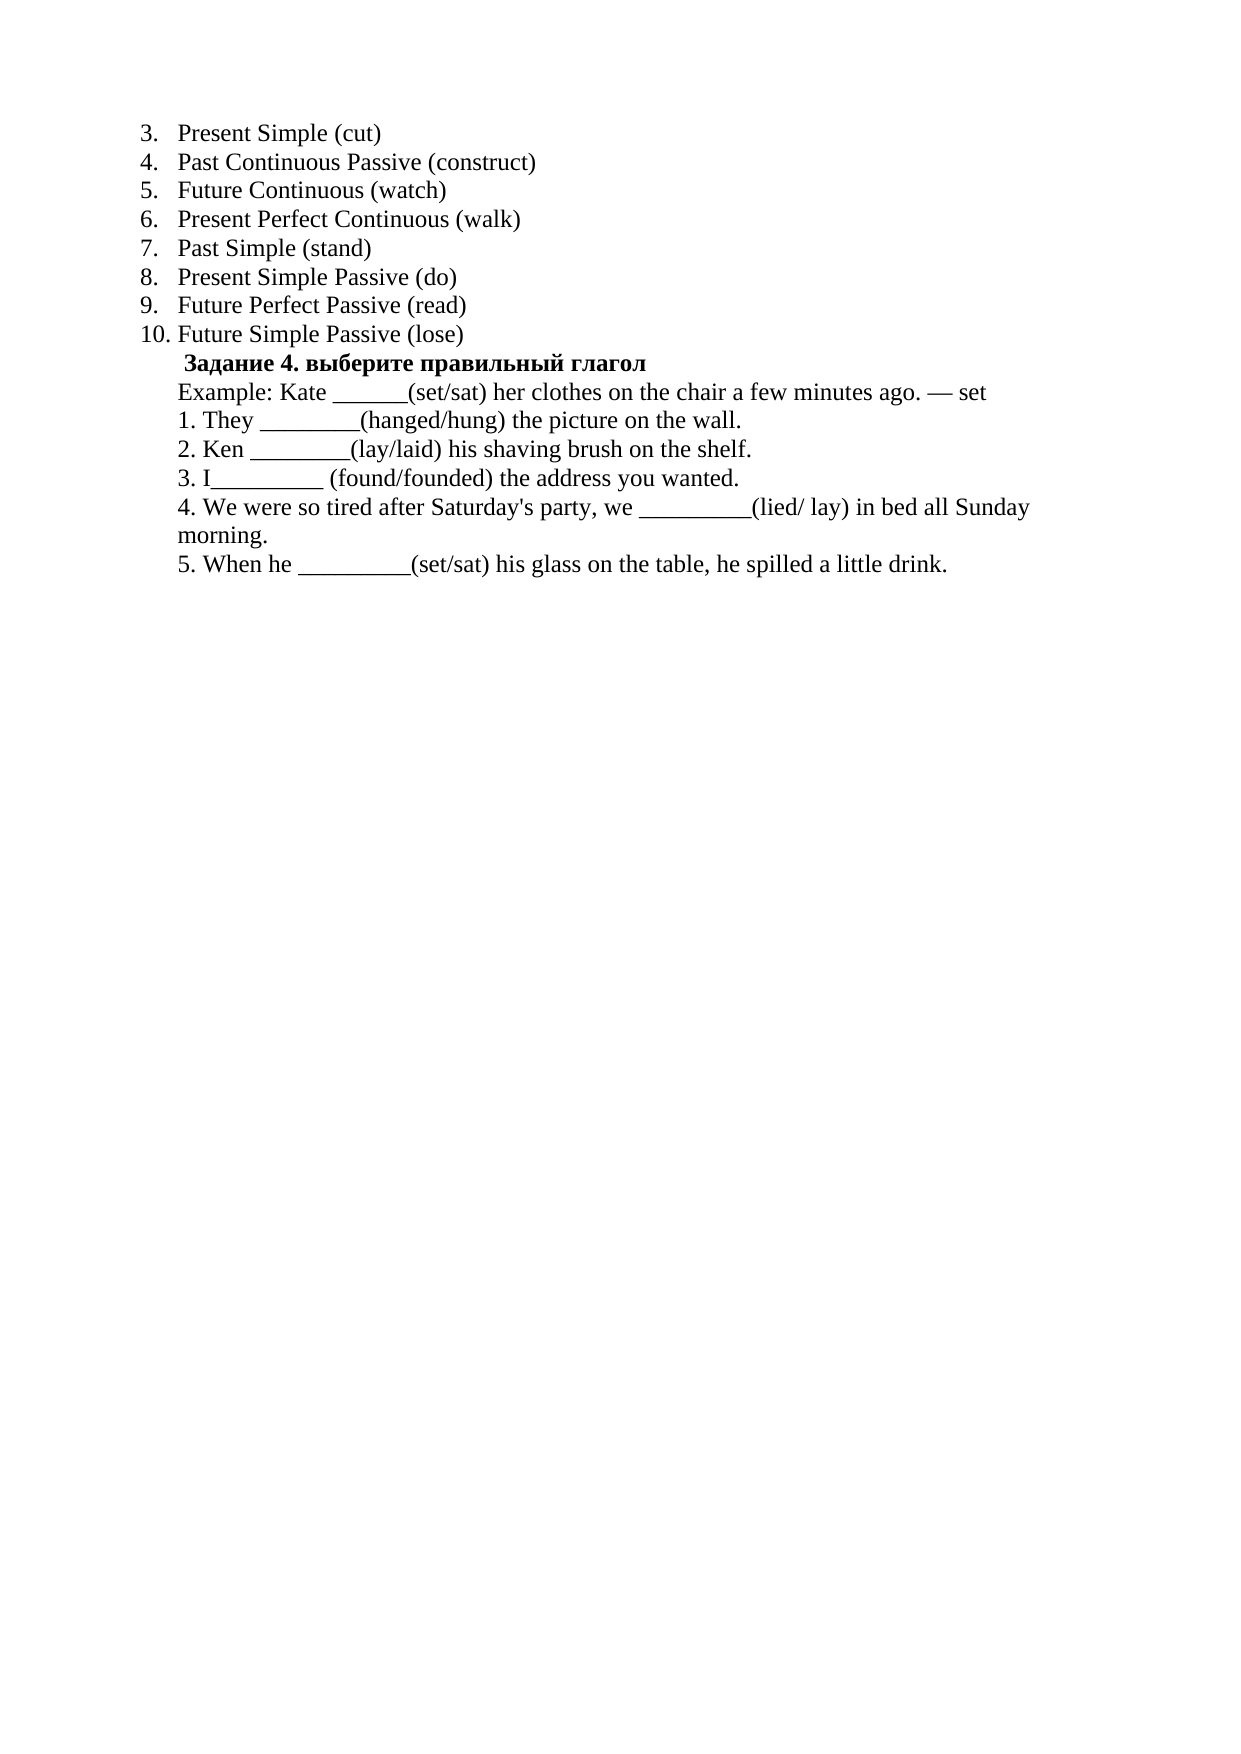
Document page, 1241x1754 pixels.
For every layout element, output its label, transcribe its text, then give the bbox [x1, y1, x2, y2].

list Present Perfect Continuous (walk) [140, 204, 1152, 233]
list Future Continuous (watch) [140, 176, 1152, 204]
text 2. Ken ________(lay/laid) his shaving brush on the shelf. [177, 434, 1152, 463]
list Future Simple Passive (lose) [140, 319, 1152, 348]
text Задание 4. выберите правильный глагол [177, 348, 1152, 377]
text 5. When he _________(set/sat) his glass on the table, he spilled a little drink. [177, 549, 1152, 578]
list Present Simple (cut) [140, 118, 1152, 147]
text Example: Kate ______(set/sat) her clothes on the chair a few minutes ago. — set [177, 377, 1152, 406]
text 1. They ________(hanged/hung) the picture on the wall. [177, 406, 1152, 434]
list Present Simple Passive (do) [140, 262, 1152, 291]
text 3. I_________ (found/founded) the address you wanted. [177, 463, 1152, 492]
list Future Perfect Passive (read) [140, 291, 1152, 319]
list Past Simple (stand) [140, 233, 1152, 262]
text 4. We were so tired after Saturday's party, we _________(lied/ lay) in bed all Sunday morning. [177, 492, 1152, 549]
list Past Continuous Passive (construct) [140, 147, 1152, 176]
